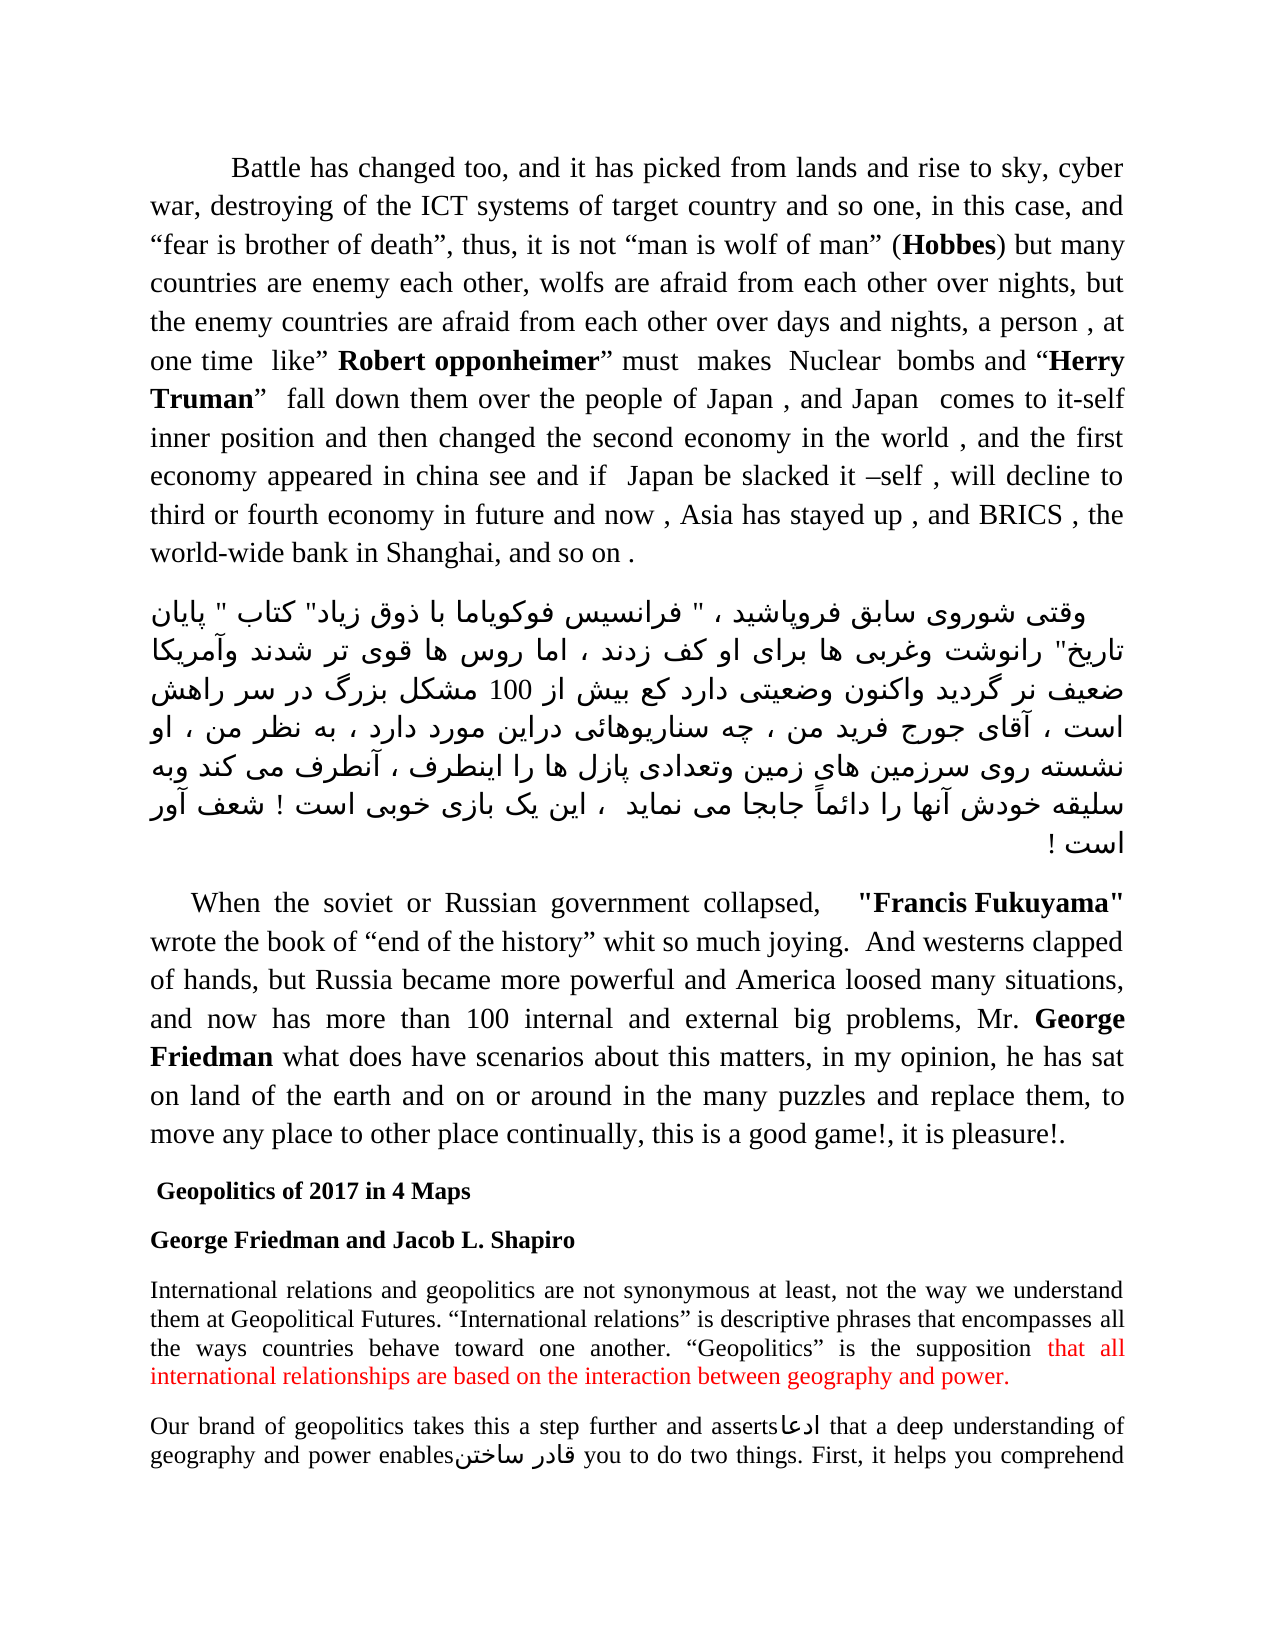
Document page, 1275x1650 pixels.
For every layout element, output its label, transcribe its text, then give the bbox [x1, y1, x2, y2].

text When the soviet or Russian government collapsed, "Francis Fukuyama" wrote the book of “end of the history” whit so much joying. And westerns clapped of hands, but Russia became more powerful and America loosed many situations, and now has more than 100 internal and external big problems, Mr. George Friedman what does have scenarios about this matters, in my opinion, he has sat on land of the earth and on or around in the many puzzles and replace them, to move any place to other place continually, this is a good game!, it is pleasure!. [150, 885, 1125, 1150]
text George Friedman and Jacob L. Shapiro [150, 1226, 1125, 1254]
text وقتی شوروی سابق فروپاشید ، " فرانسیس فوکویاما با ذوق زیاد" کتاب " پایان تاریخ" رانوشت وغربی ها برای او کف زدند ، اما روس ها قوی تر شدند وآمریکا ضعیف نر گردید واکنون وضعیتی دارد کع بیش از 100 مشکل بزرگ در سر راهش است ، آقای جورج فرید من ، چه سناریوهائی دراین مورد دارد ، به نظر من ، او نشسته روی سرزمین های زمین وتعدادی پازل ها را اینطرف ، آنطرف می کند وبه سلیقه خودش آنها را دائماً جابجا می نماید ، این یک بازی خوبی است ! شعف آور است ! [150, 595, 1125, 859]
text Battle has changed too, and it has picked from lands and rise to sky, cyber war, destroying of the ICT systems of target country and so one, in this case, and “fear is brother of death”, thus, it is not “man is wolf of man” (Hobbes) but many countries are enemy each other, wolfs are afraid from each other over nights, but the enemy countries are afraid from each other over days and nights, a person , at one time like” Robert opponheimer” must makes Nuclear bombs and “Herry Truman” fall down them over the people of Japan , and Japan comes to it-self inner position and then changed the second economy in the world , and the first economy appeared in china see and if Japan be slacked it –self , will decline to third or fourth economy in future and now , Asia has stayed up , and BRICS , the world-wide bank in Shanghai, and so on . [150, 150, 1125, 569]
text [150, 1411, 1125, 1468]
text Geopolitics of 2017 in 4 Maps [150, 1176, 1125, 1205]
text International relations and geopolitics are not synonymous at least, not the way we understand them at Geopolitical Futures. “International relations” is descriptive phrases that encompasses all the ways countries behave toward one another. “Geopolitics” is the supposition that all international relationships are based on the interaction between geography and power. [150, 1275, 1125, 1390]
